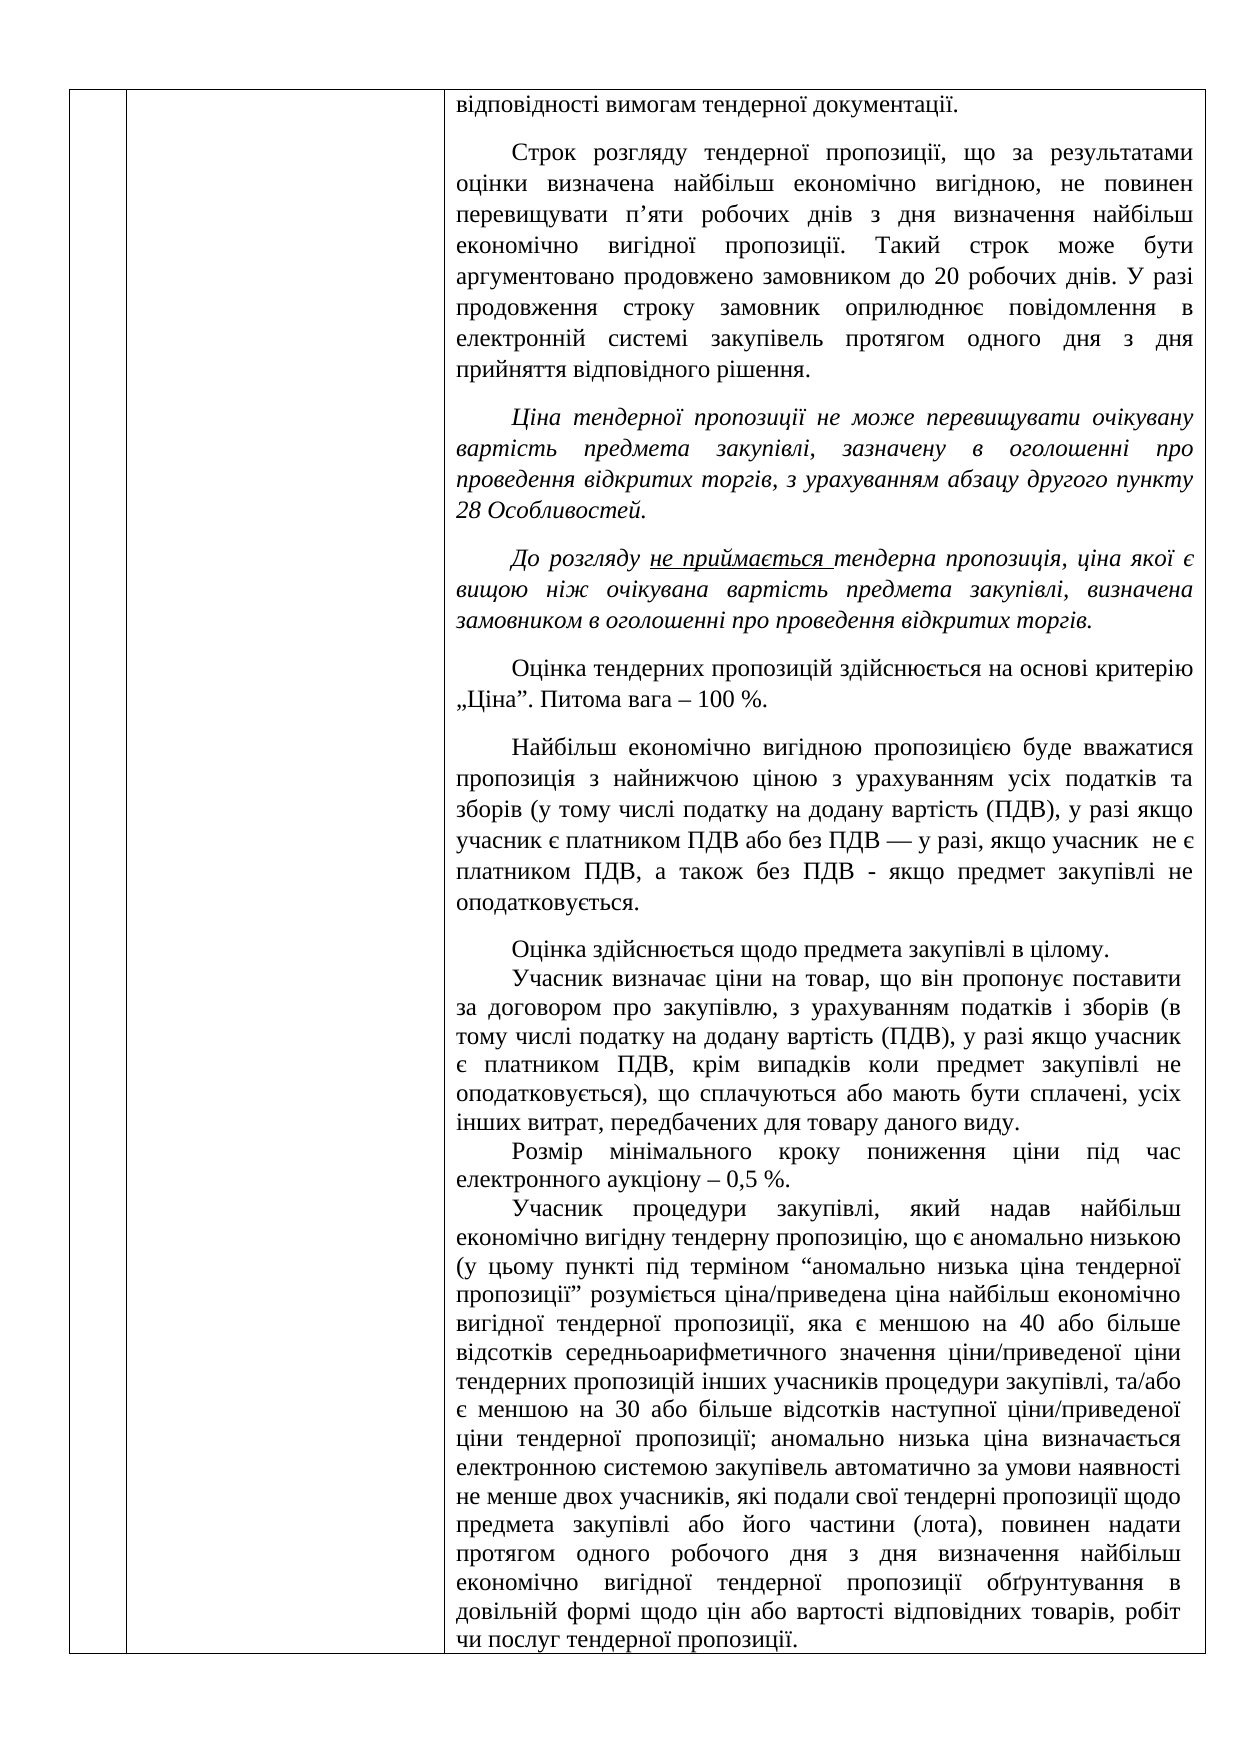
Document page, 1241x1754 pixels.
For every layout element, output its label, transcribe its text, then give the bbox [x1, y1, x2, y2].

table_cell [445, 90, 1205, 1653]
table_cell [127, 90, 444, 1653]
table_cell 1 [70, 90, 126, 1653]
